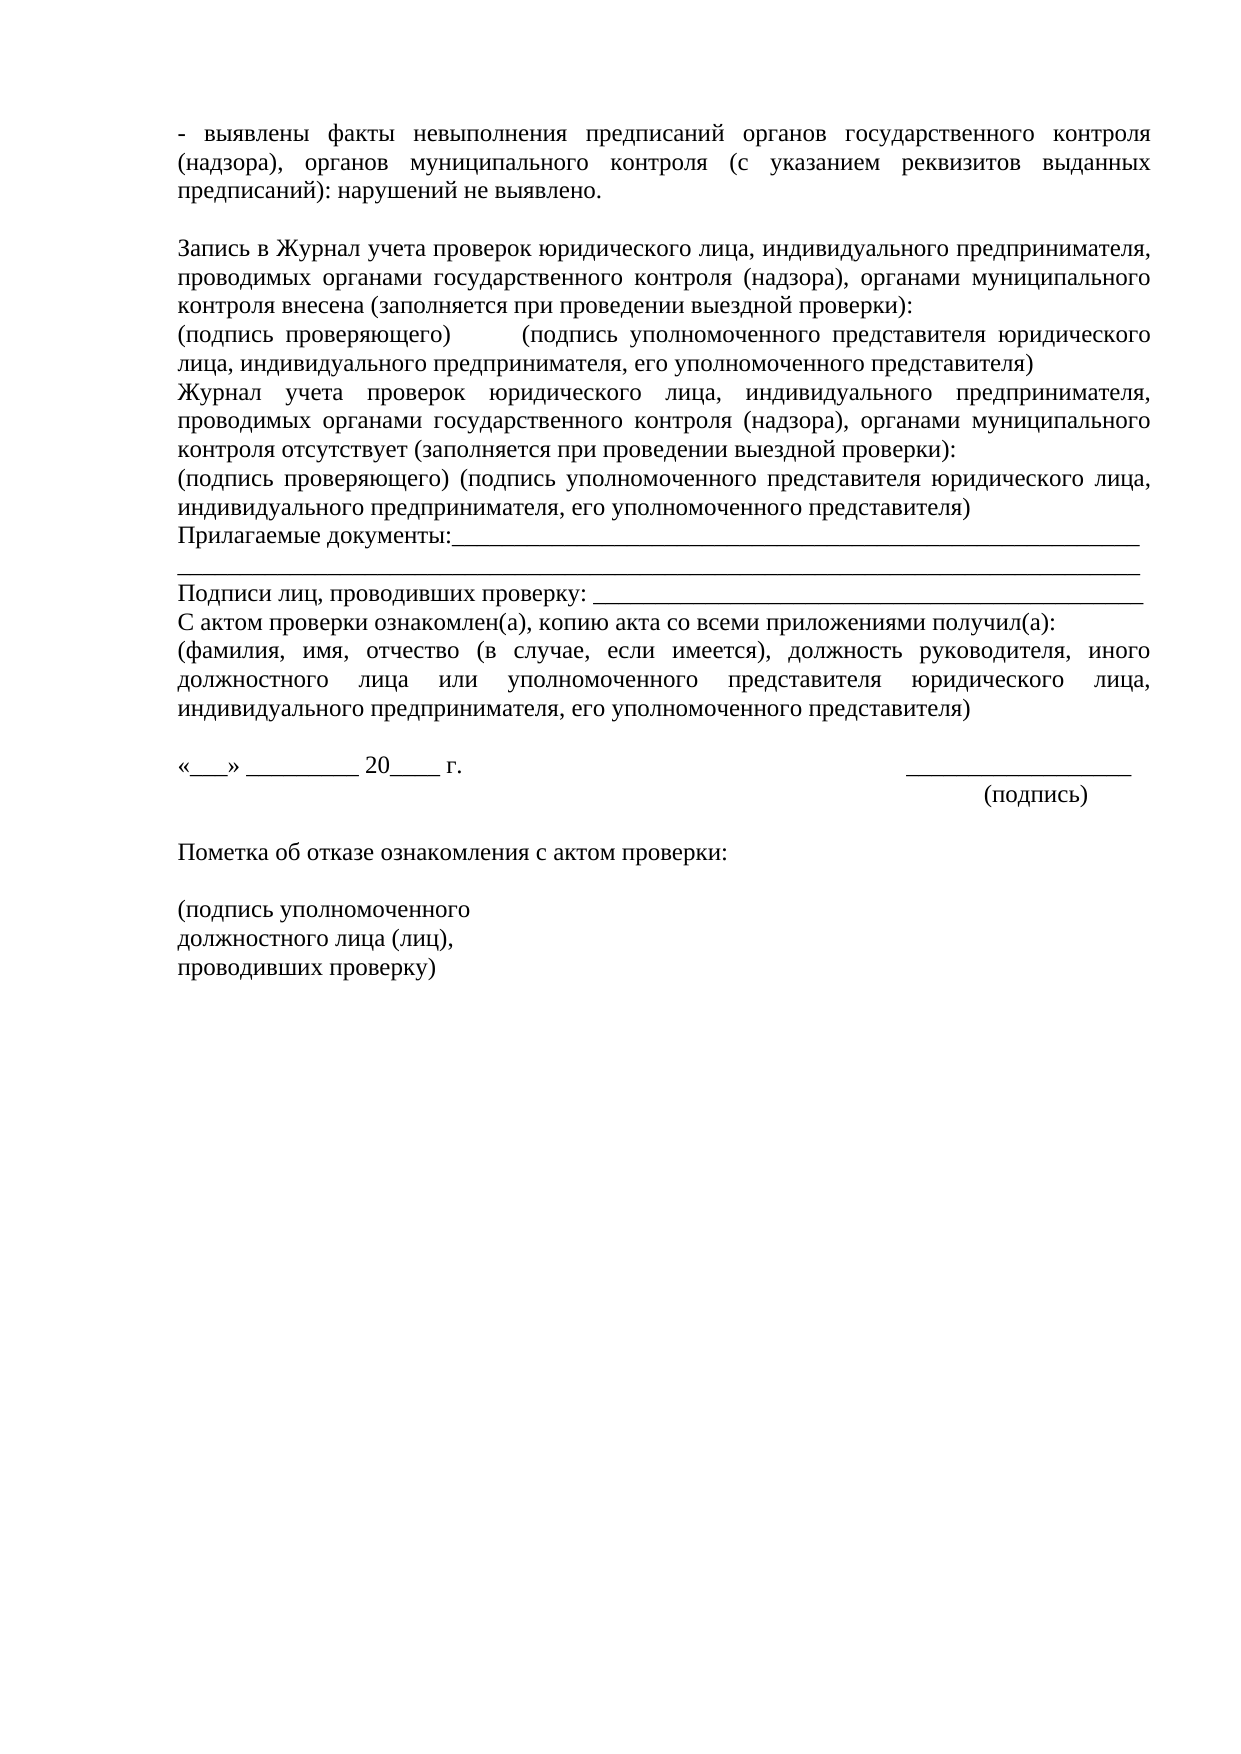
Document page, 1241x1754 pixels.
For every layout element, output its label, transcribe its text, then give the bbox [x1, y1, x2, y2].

text Пометка об отказе ознакомления с актом проверки: [177, 837, 1152, 866]
text Подписи лиц, проводивших проверку: ____________________________________________ [177, 578, 1152, 607]
text «___» _________ 20____ г. __________________ [177, 751, 1152, 779]
text (подпись проверяющего) (подпись уполномоченного представителя юридического лица, индивидуального предпринимателя, его уполномоченного представителя) [177, 463, 1152, 521]
text (подпись проверяющего) (подпись уполномоченного представителя юридического лица, индивидуального предпринимателя, его уполномоченного представителя) [177, 319, 1152, 377]
text Прилагаемые документы:_______________________________________________________ [177, 521, 1152, 549]
text Журнал учета проверок юридического лица, индивидуального предпринимателя, проводимых органами государственного контроля (надзора), органами муниципального контроля отсутствует (заполняется при проведении выездной проверки): [177, 377, 1152, 463]
text должностного лица (лиц), [177, 923, 1152, 952]
text проводивших проверку) [177, 952, 1152, 981]
text - выявлены факты невыполнения предписаний органов государственного контроля (надзора), органов муниципального контроля (с указанием реквизитов выданных предписаний): нарушений не выявлено. [177, 118, 1152, 204]
text _____________________________________________________________________________ [177, 549, 1152, 578]
text (фамилия, имя, отчество (в случае, если имеется), должность руководителя, иного должностного лица или уполномоченного представителя юридического лица, индивидуального предпринимателя, его уполномоченного представителя) [177, 636, 1152, 722]
text (подпись уполномоченного [177, 894, 1152, 923]
text (подпись) [177, 779, 1152, 808]
text С актом проверки ознакомлен(а), копию акта со всеми приложениями получил(а): [177, 607, 1152, 636]
text Запись в Журнал учета проверок юридического лица, индивидуального предпринимателя, проводимых органами государственного контроля (надзора), органами муниципального контроля внесена (заполняется при проведении выездной проверки): [177, 233, 1152, 319]
